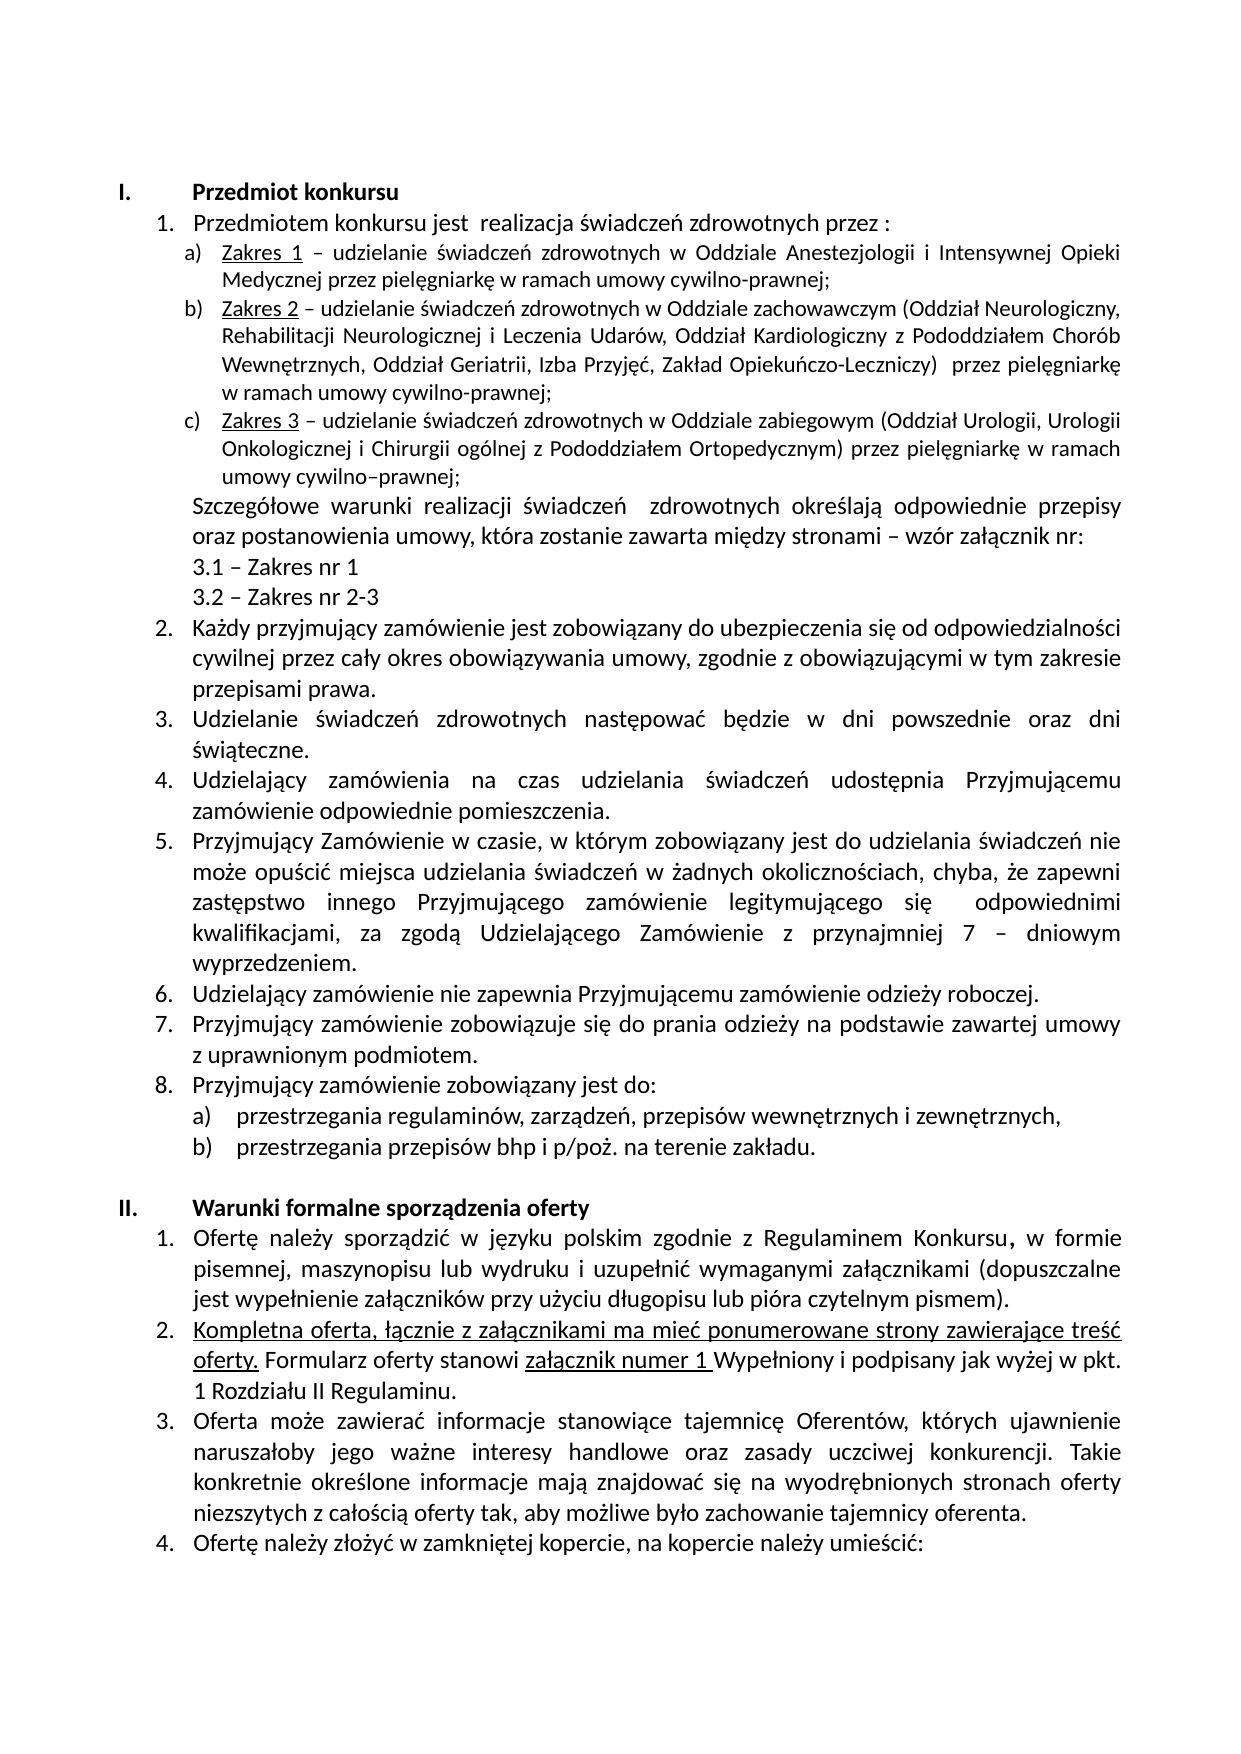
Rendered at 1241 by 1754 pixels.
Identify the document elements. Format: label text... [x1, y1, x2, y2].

list Warunki formalne sporządzenia oferty [118, 1192, 1122, 1222]
list Przyjmujący zamówienie zobowiązany jest do: [154, 1070, 1122, 1100]
list Zakres 3 – udzielanie świadczeń zdrowotnych w Oddziale zabiegowym (Oddział Urologii, Urologii Onkologicznej i Chirurgii ogólnej z Pododdziałem Ortopedycznym) przez pielęgniarkę w ramach umowy cywilno–prawnej; [184, 406, 1122, 490]
list Udzielający zamówienia na czas udzielania świadczeń udostępnia Przyjmującemu zamówienie odpowiednie pomieszczenia. [154, 764, 1122, 826]
list Szczegółowe warunki realizacji świadczeń zdrowotnych określają odpowiednie przepisy oraz postanowienia umowy, która zostanie zawarta między stronami – wzór załącznik nr: [192, 490, 1122, 551]
list Przyjmujący zamówienie zobowiązuje się do prania odzieży na podstawie zawartej umowy z uprawnionym podmiotem. [154, 1009, 1122, 1070]
list przestrzegania przepisów bhp i p/poż. na terenie zakładu. [192, 1131, 1122, 1161]
list 3.2 – Zakres nr 2-3 [192, 581, 1122, 612]
list Udzielanie świadczeń zdrowotnych następować będzie w dni powszednie oraz dni świąteczne. [154, 703, 1122, 764]
list Zakres 1 – udzielanie świadczeń zdrowotnych w Oddziale Anestezjologii i Intensywnej Opieki Medycznej przez pielęgniarkę w ramach umowy cywilno-prawnej; [184, 238, 1122, 294]
list Zakres 2 – udzielanie świadczeń zdrowotnych w Oddziale zachowawczym (Oddział Neurologiczny, Rehabilitacji Neurologicznej i Leczenia Udarów, Oddział Kardiologiczny z Pododdziałem Chorób Wewnętrznych, Oddział Geriatrii, Izba Przyjęć, Zakład Opiekuńczo-Leczniczy) przez pielęgniarkę w ramach umowy cywilno-prawnej; [184, 294, 1122, 406]
list Przedmiotem konkursu jest realizacja świadczeń zdrowotnych przez : [156, 207, 1122, 238]
list 3.1 – Zakres nr 1 [192, 551, 1122, 581]
list Przyjmujący Zamówienie w czasie, w którym zobowiązany jest do udzielania świadczeń nie może opuścić miejsca udzielania świadczeń w żadnych okolicznościach, chyba, że zapewni zastępstwo innego Przyjmującego zamówienie legitymującego się odpowiednimi kwalifikacjami, za zgodą Udzielającego Zamówienie z przynajmniej 7 – dniowym wyprzedzeniem. [154, 826, 1122, 978]
list Oferta może zawierać informacje stanowiące tajemnicę Oferentów, których ujawnienie naruszałoby jego ważne interesy handlowe oraz zasady uczciwej konkurencji. Takie konkretnie określone informacje mają znajdować się na wyodrębnionych stronach oferty niezszytych z całością oferty tak, aby możliwe było zachowanie tajemnicy oferenta. [156, 1405, 1122, 1527]
list Przedmiot konkursu [118, 177, 1122, 207]
list Udzielający zamówienie nie zapewnia Przyjmującemu zamówienie odzieży roboczej. [154, 978, 1122, 1009]
list Kompletna oferta, łącznie z załącznikami ma mieć ponumerowane strony zawierające treść oferty. Formularz oferty stanowi załącznik numer 1 Wypełniony i podpisany jak wyżej w pkt. 1 Rozdziału II Regulaminu. [156, 1314, 1122, 1405]
list Ofertę należy złożyć w zamkniętej kopercie, na kopercie należy umieścić: [156, 1527, 1122, 1558]
list Każdy przyjmujący zamówienie jest zobowiązany do ubezpieczenia się od odpowiedzialności cywilnej przez cały okres obowiązywania umowy, zgodnie z obowiązującymi w tym zakresie przepisami prawa. [154, 612, 1122, 703]
list Ofertę należy sporządzić w języku polskim zgodnie z Regulaminem Konkursu, w formie pisemnej, maszynopisu lub wydruku i uzupełnić wymaganymi załącznikami (dopuszczalne jest wypełnienie załączników przy użyciu długopisu lub pióra czytelnym pismem). [156, 1222, 1122, 1314]
list przestrzegania regulaminów, zarządzeń, przepisów wewnętrznych i zewnętrznych, [192, 1100, 1122, 1131]
